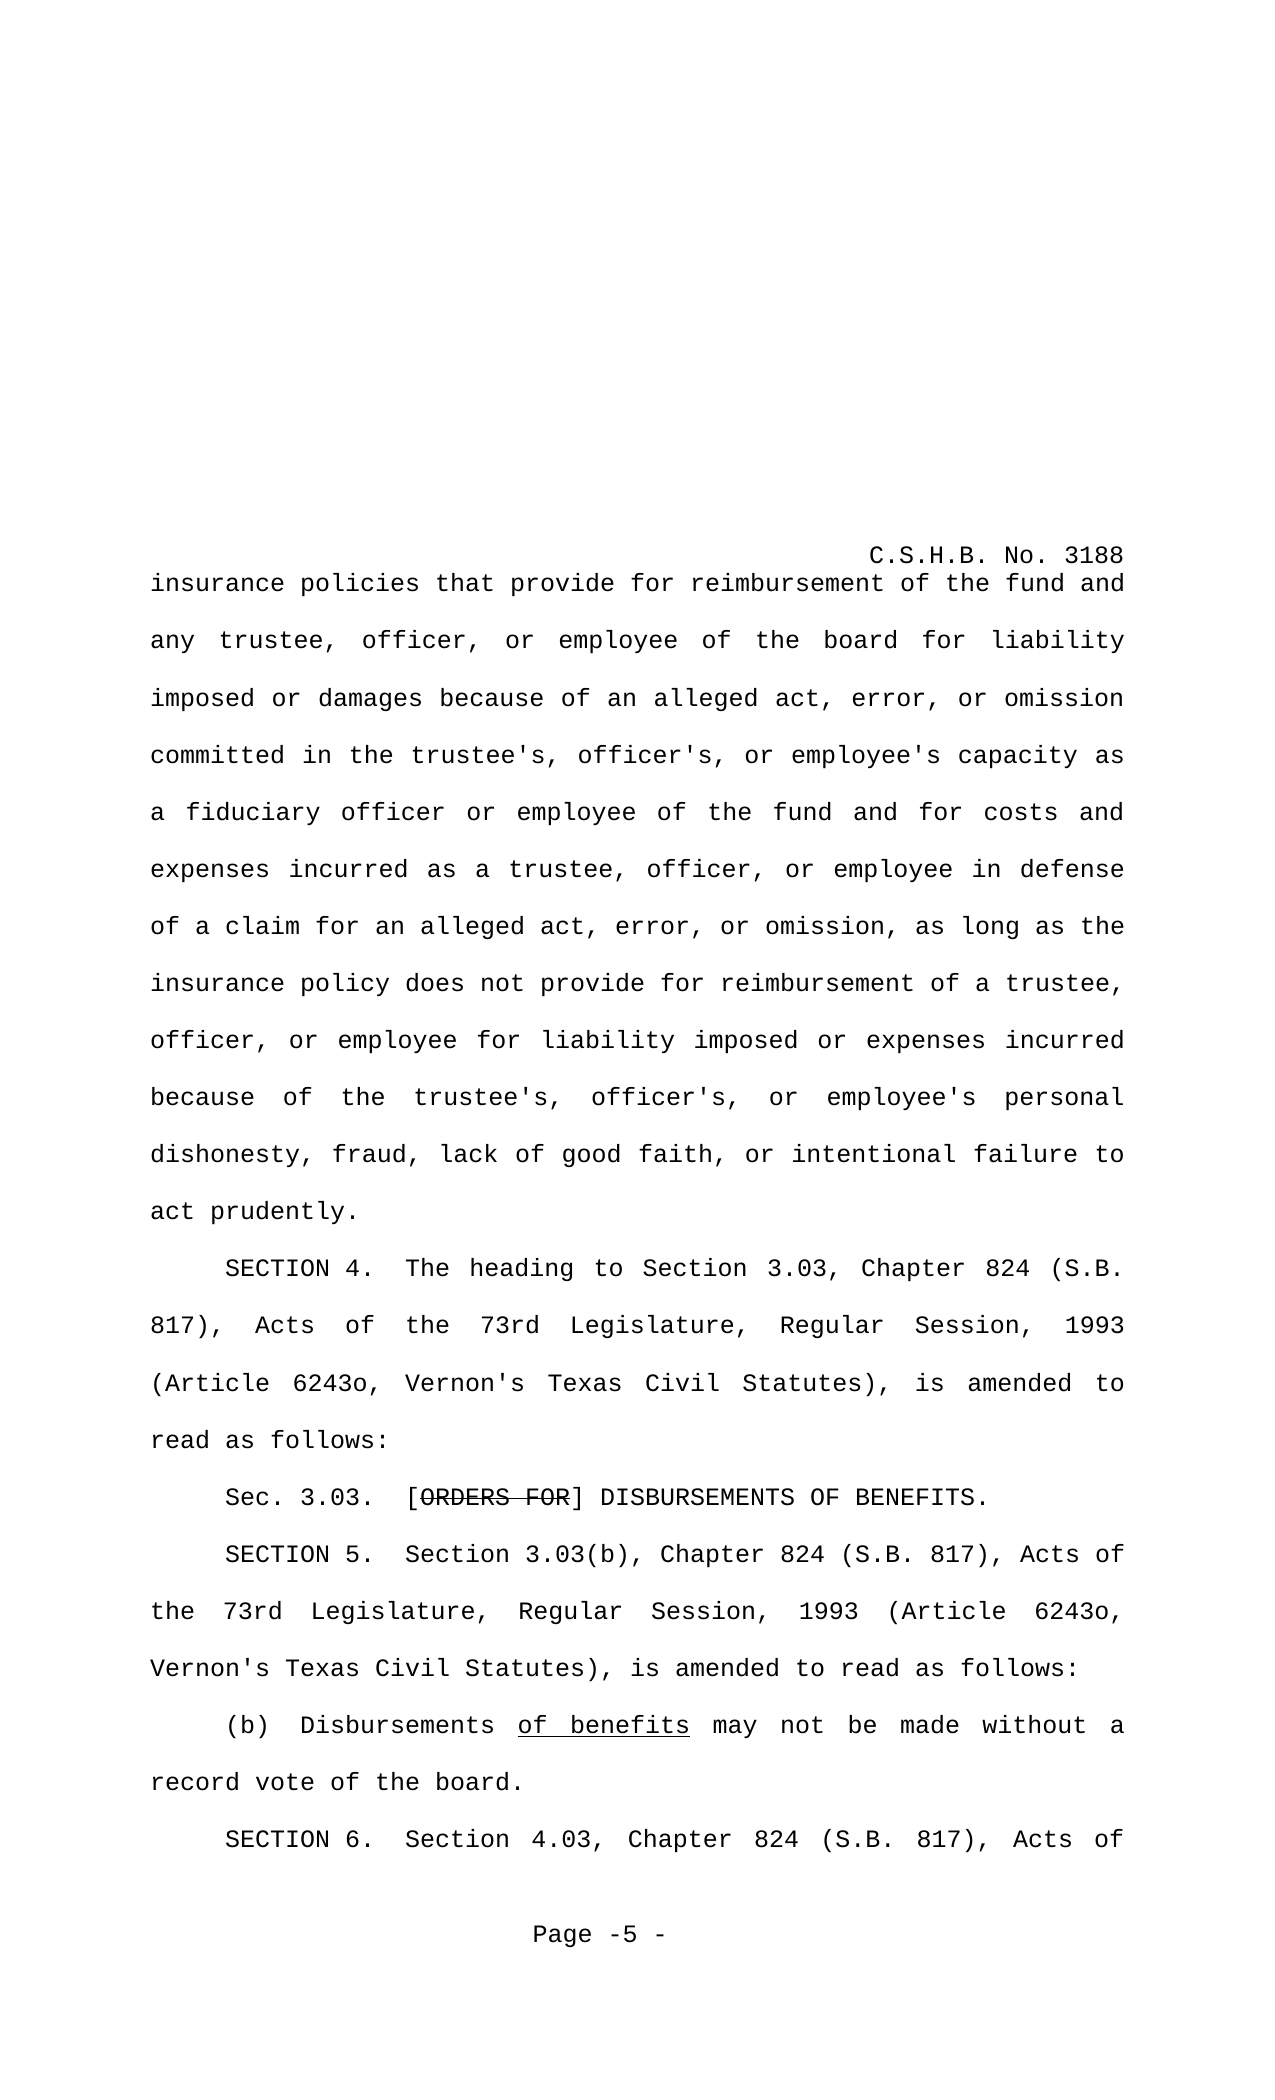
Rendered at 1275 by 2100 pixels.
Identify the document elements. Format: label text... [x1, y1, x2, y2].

text SECTION 4. The heading to Section 3.03, Chapter 824 (S.B. 817), Acts of the 73rd Legislature, Regular Session, 1993 (Article 6243o, Vernon's Texas Civil Statutes), is amended to read as follows: [150, 1256, 1125, 1456]
text (b) Disbursements of benefits may not be made without a record vote of the board. [150, 1712, 1125, 1798]
text Sec. 3.03. [ORDERS FOR] DISBURSEMENTS OF BENEFITS. [150, 1484, 1125, 1513]
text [150, 571, 1125, 1227]
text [150, 1827, 1125, 1855]
text SECTION 5. Section 3.03(b), Chapter 824 (S.B. 817), Acts of the 73rd Legislature, Regular Session, 1993 (Article 6243o, Vernon's Texas Civil Statutes), is amended to read as follows: [150, 1541, 1125, 1684]
